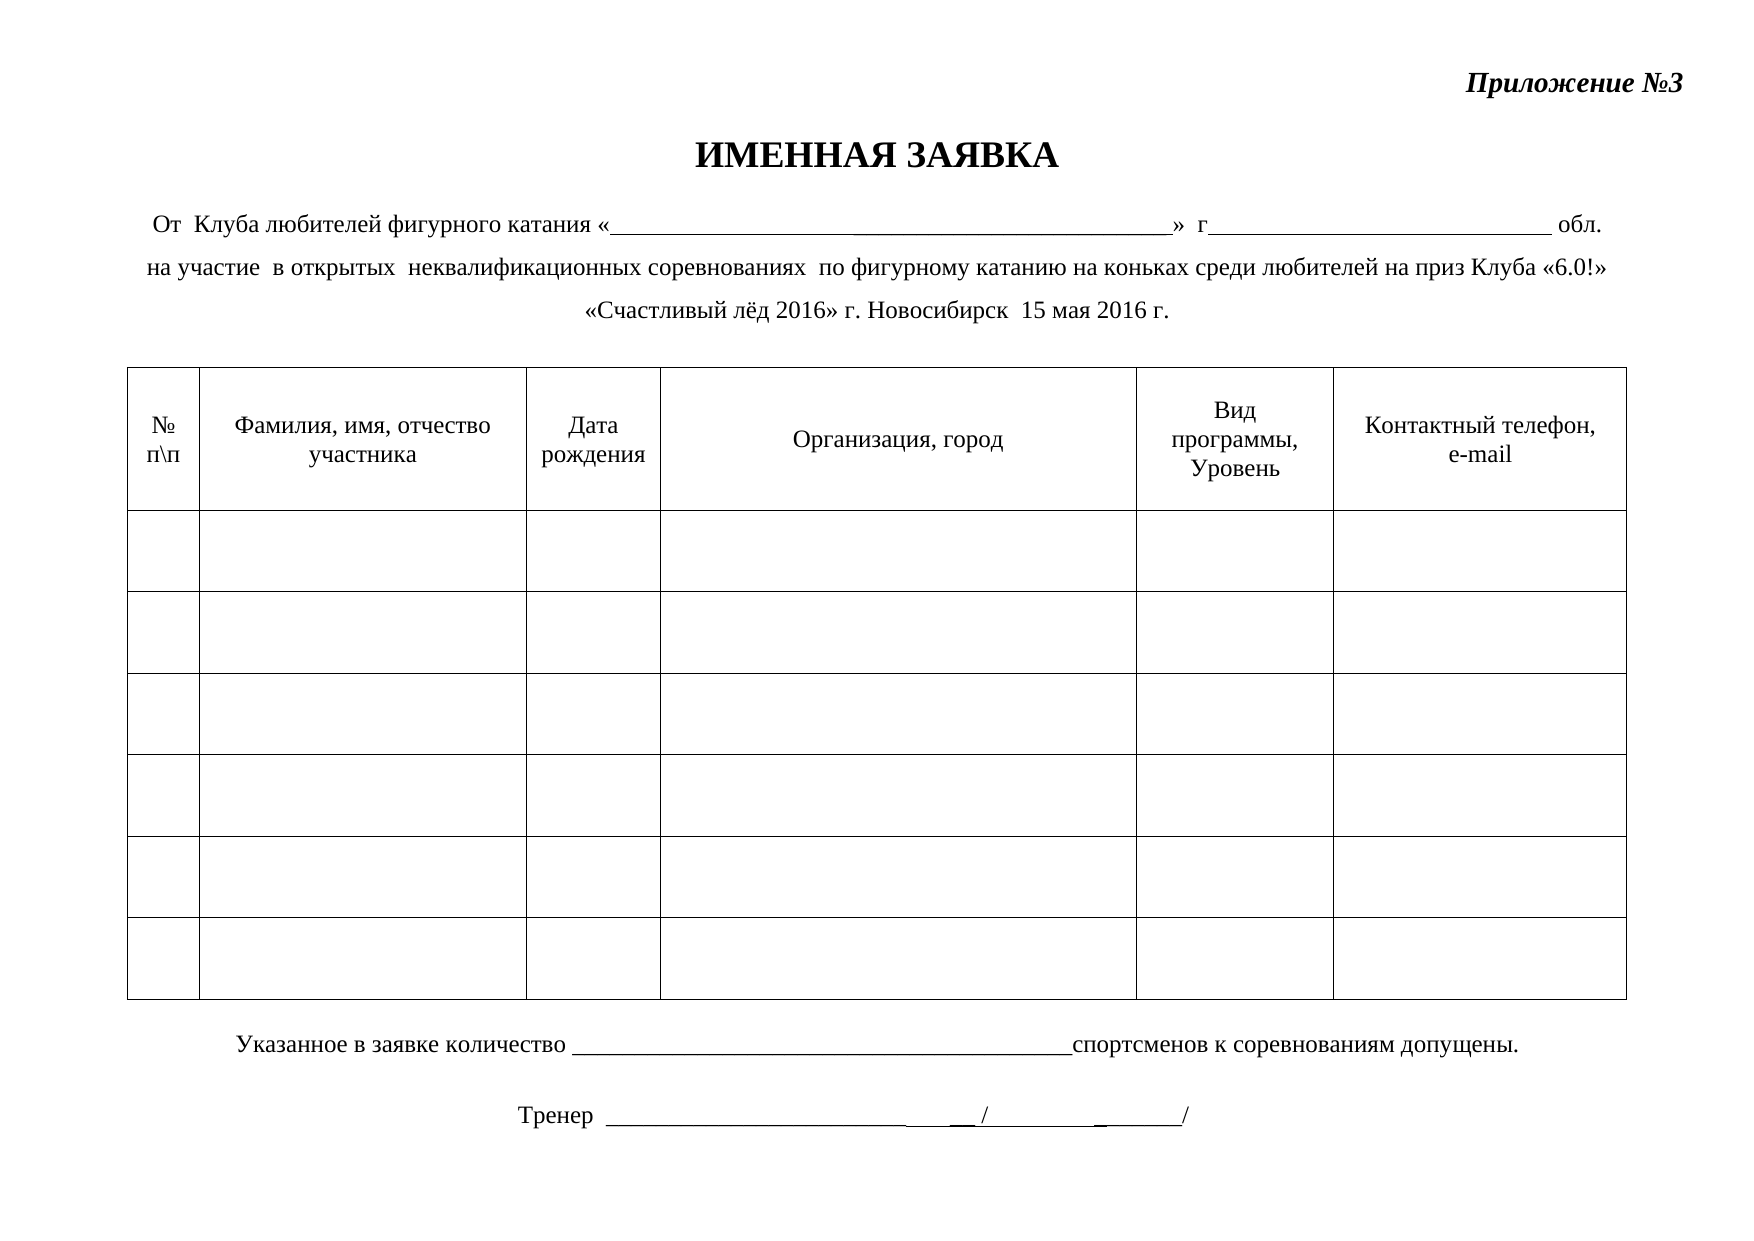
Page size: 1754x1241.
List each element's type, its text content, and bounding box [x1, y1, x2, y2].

text на участие в открытых неквалификационных соревнованиях по фигурному катанию на коньках среди любителей на приз Клуба «6.0!» [71, 252, 1683, 281]
table_cell [1334, 837, 1626, 917]
text Приложение №3 [71, 65, 1683, 98]
table_cell [200, 837, 526, 917]
table_cell [661, 918, 1136, 999]
table_cell [200, 918, 526, 999]
text ИМЕННАЯ ЗАЯВКА [71, 132, 1683, 175]
table_cell [527, 511, 660, 591]
table_cell [128, 511, 199, 591]
table_cell [128, 918, 199, 999]
table_cell [661, 511, 1136, 591]
text Тренер ________________________ __ / _______/ [518, 1101, 1683, 1129]
table_cell [1334, 918, 1626, 999]
table_header Организация, город [661, 368, 1136, 509]
table_cell [1334, 755, 1626, 836]
table_cell [200, 592, 526, 673]
table_cell [1137, 511, 1333, 591]
table_cell [527, 755, 660, 836]
table_cell [128, 674, 199, 754]
text От Клуба любителей фигурного катания « _________________________ » г обл. [71, 209, 1683, 237]
table_cell [527, 674, 660, 754]
text «Счастливый лёд 2016» г. Новосибирск 15 мая 2016 г. [71, 295, 1683, 324]
table_cell [200, 755, 526, 836]
table_cell [1137, 674, 1333, 754]
table_header Фамилия, имя, отчество участника [200, 368, 526, 509]
table_cell [1334, 511, 1626, 591]
table_cell [1137, 837, 1333, 917]
table_cell [661, 674, 1136, 754]
table_cell [1137, 755, 1333, 836]
table_cell [527, 592, 660, 673]
table_cell [661, 837, 1136, 917]
text Указанное в заявке количество ________________________________________спортсменов к соревнованиям допущены. [71, 1029, 1683, 1057]
table_header Дата рождения [527, 368, 660, 509]
table_cell [1137, 592, 1333, 673]
table_header № п\п [128, 368, 199, 509]
table_cell [200, 674, 526, 754]
table_cell [527, 837, 660, 917]
table_cell [661, 592, 1136, 673]
table_cell [527, 918, 660, 999]
table_cell [128, 592, 199, 673]
table_cell [1334, 592, 1626, 673]
table_cell [128, 837, 199, 917]
table_cell [1334, 674, 1626, 754]
table_header Контактный телефон, e-mail [1334, 368, 1626, 509]
table_cell [200, 511, 526, 591]
table_cell [661, 755, 1136, 836]
table_cell [128, 755, 199, 836]
table_cell [1137, 918, 1333, 999]
table_header Вид программы, Уровень [1137, 368, 1333, 509]
